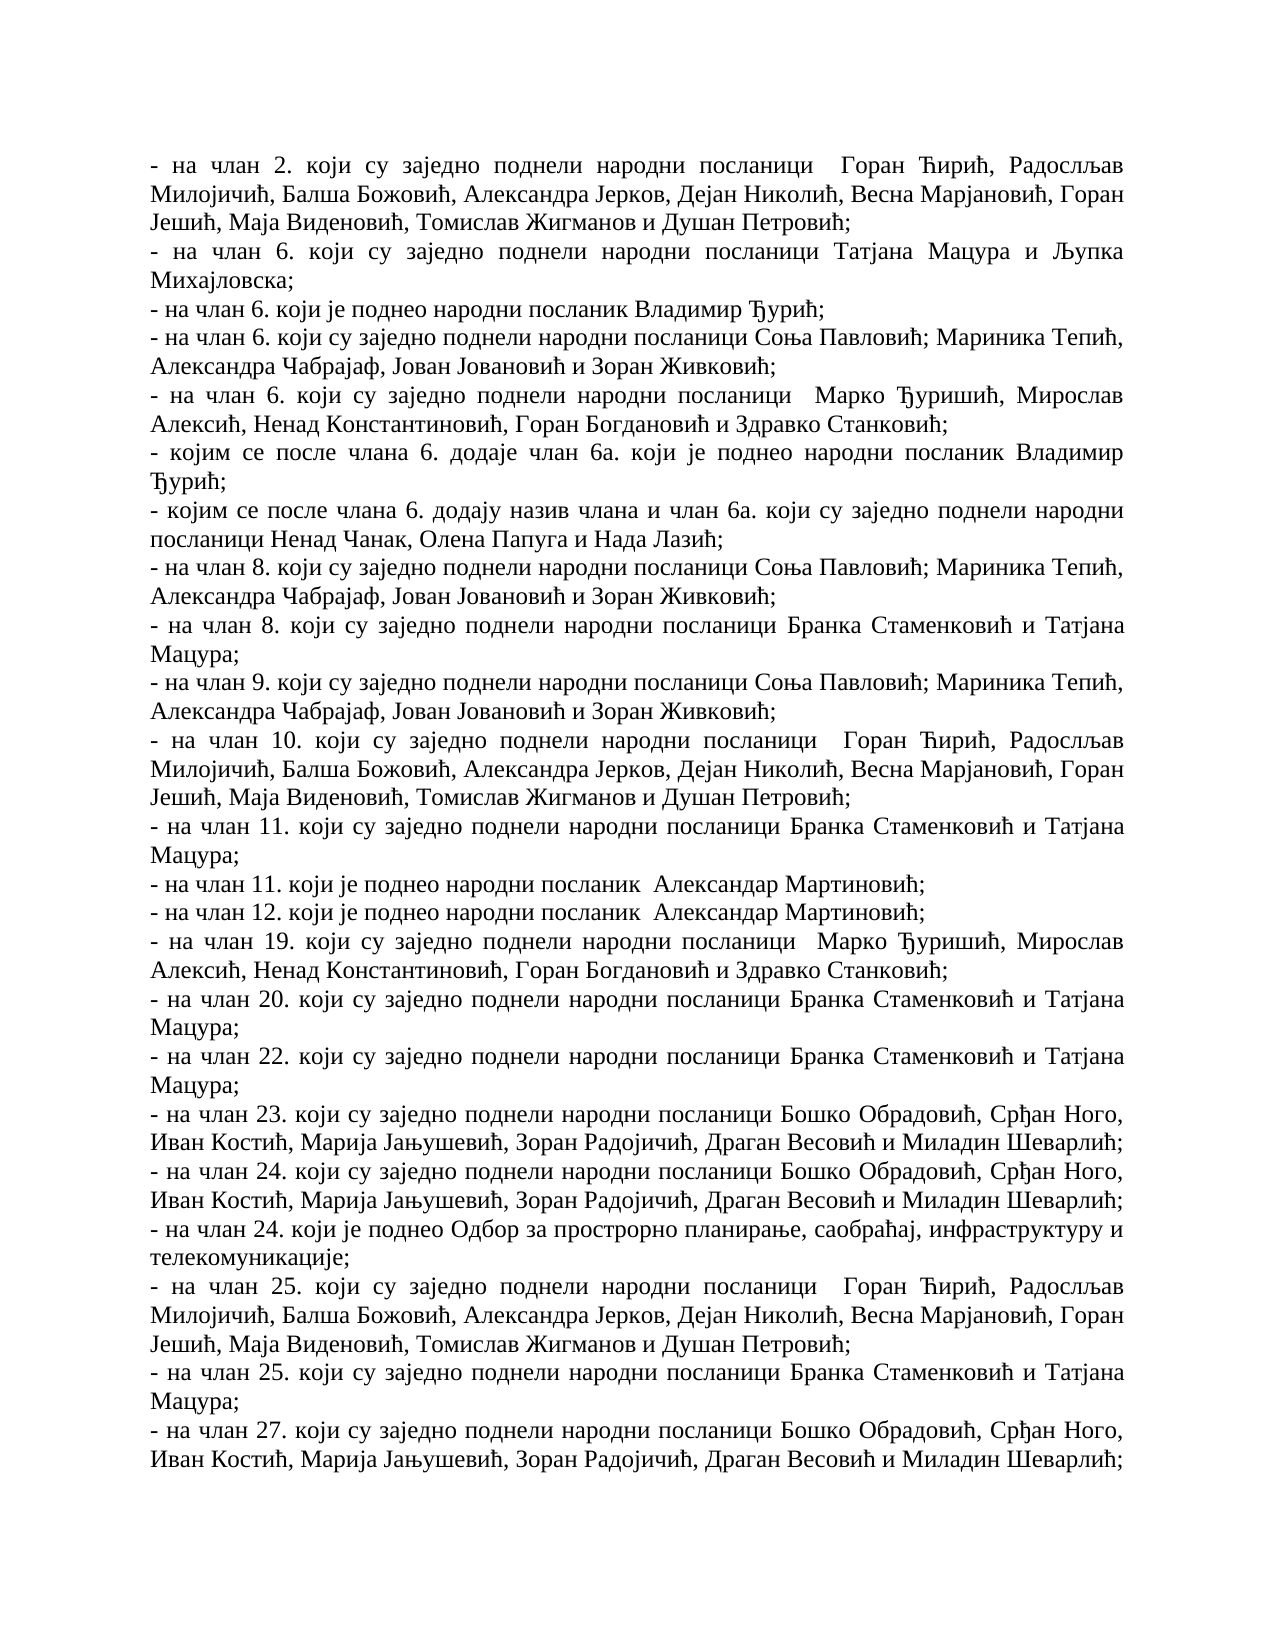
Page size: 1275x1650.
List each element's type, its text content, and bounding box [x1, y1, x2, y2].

text - на члан 20. који су заједно поднели народни посланици Бранка Стаменковић и Татјана Мацура; [150, 984, 1125, 1041]
text - на члан 19. који су заједно поднели народни посланици Марко Ђуришић, Мирослав Алексић, Ненад Константиновић, Горан Богдановић и Здравко Станковић; [150, 926, 1125, 984]
text - на члан 23. који су заједно поднели народни посланици Бошко Обрадовић, Срђан Ного, Иван Костић, Марија Јањушевић, Зоран Радојичић, Драган Весовић и Миладин Шеварлић; [150, 1099, 1125, 1156]
text - на члан 6. који су заједно поднели народни посланици Марко Ђуришић, Мирослав Алексић, Ненад Константиновић, Горан Богдановић и Здравко Станковић; [150, 380, 1125, 437]
text - на члан 24. који је поднео Одбор за прострорно планирање, саобраћај, инфраструктуру и телекомуникације; [150, 1214, 1125, 1271]
text - на члан 22. који су заједно поднели народни посланици Бранка Стаменковић и Татјана Мацура; [150, 1041, 1125, 1099]
text - на члан 6. који су заједно поднели народни посланици Татјана Мацура и Љупка Михајловска; [150, 236, 1125, 294]
text - на члан 24. који су заједно поднели народни посланици Бошко Обрадовић, Срђан Ного, Иван Костић, Марија Јањушевић, Зоран Радојичић, Драган Весовић и Миладин Шеварлић; [150, 1156, 1125, 1214]
text - на члан 8. који су заједно поднели народни посланици Бранка Стаменковић и Татјана Мацура; [150, 610, 1125, 667]
text - на члан 6. који је поднео народни посланик Владимир Ђурић; [150, 294, 1125, 322]
text - којим се после члана 6. додаје члан 6а. који је поднео народни посланик Владимир Ђурић; [150, 437, 1125, 495]
text - на члан 6. који су заједно поднели народни посланици Соња Павловић; Мариника Тепић, Александра Чабрајаф, Јован Јовановић и Зоран Живковић; [150, 322, 1125, 380]
text - на члан 11. који је поднео народни посланик Александар Мартиновић; [150, 869, 1125, 897]
text - на члан 25. који су заједно поднели народни посланици Бранка Стаменковић и Татјана Мацура; [150, 1357, 1125, 1415]
text - на члан 10. који су заједно поднели народни посланици Горан Ћирић, Радослљав Милојичић, Балша Божовић, Александра Јерков, Дејан Николић, Весна Марјановић, Горан Јешић, Маја Виденовић, Томислав Жигманов и Душан Петровић; [150, 725, 1125, 811]
text - на члан 27. који су заједно поднели народни посланици Бошко Обрадовић, Срђан Ного, Иван Костић, Марија Јањушевић, Зоран Радојичић, Драган Весовић и Миладин Шеварлић; [150, 1415, 1125, 1472]
text - на члан 8. који су заједно поднели народни посланици Соња Павловић; Мариника Тепић, Александра Чабрајаф, Јован Јовановић и Зоран Живковић; [150, 552, 1125, 610]
text - на члан 11. који су заједно поднели народни посланици Бранка Стаменковић и Татјана Мацура; [150, 811, 1125, 869]
text - на члан 25. који су заједно поднели народни посланици Горан Ћирић, Радослљав Милојичић, Балша Божовић, Александра Јерков, Дејан Николић, Весна Марјановић, Горан Јешић, Маја Виденовић, Томислав Жигманов и Душан Петровић; [150, 1271, 1125, 1357]
text - на члан 12. који је поднео народни посланик Александар Мартиновић; [150, 897, 1125, 926]
text - на члан 2. који су заједно поднели народни посланици Горан Ћирић, Радослљав Милојичић, Балша Божовић, Александра Јерков, Дејан Николић, Весна Марјановић, Горан Јешић, Маја Виденовић, Томислав Жигманов и Душан Петровић; [150, 150, 1125, 236]
text - којим се после члана 6. додају назив члана и члан 6а. који су заједно поднели народни посланици Ненад Чанак, Олена Папуга и Нада Лазић; [150, 495, 1125, 552]
text - на члан 9. који су заједно поднели народни посланици Соња Павловић; Мариника Тепић, Александра Чабрајаф, Јован Јовановић и Зоран Живковић; [150, 667, 1125, 725]
